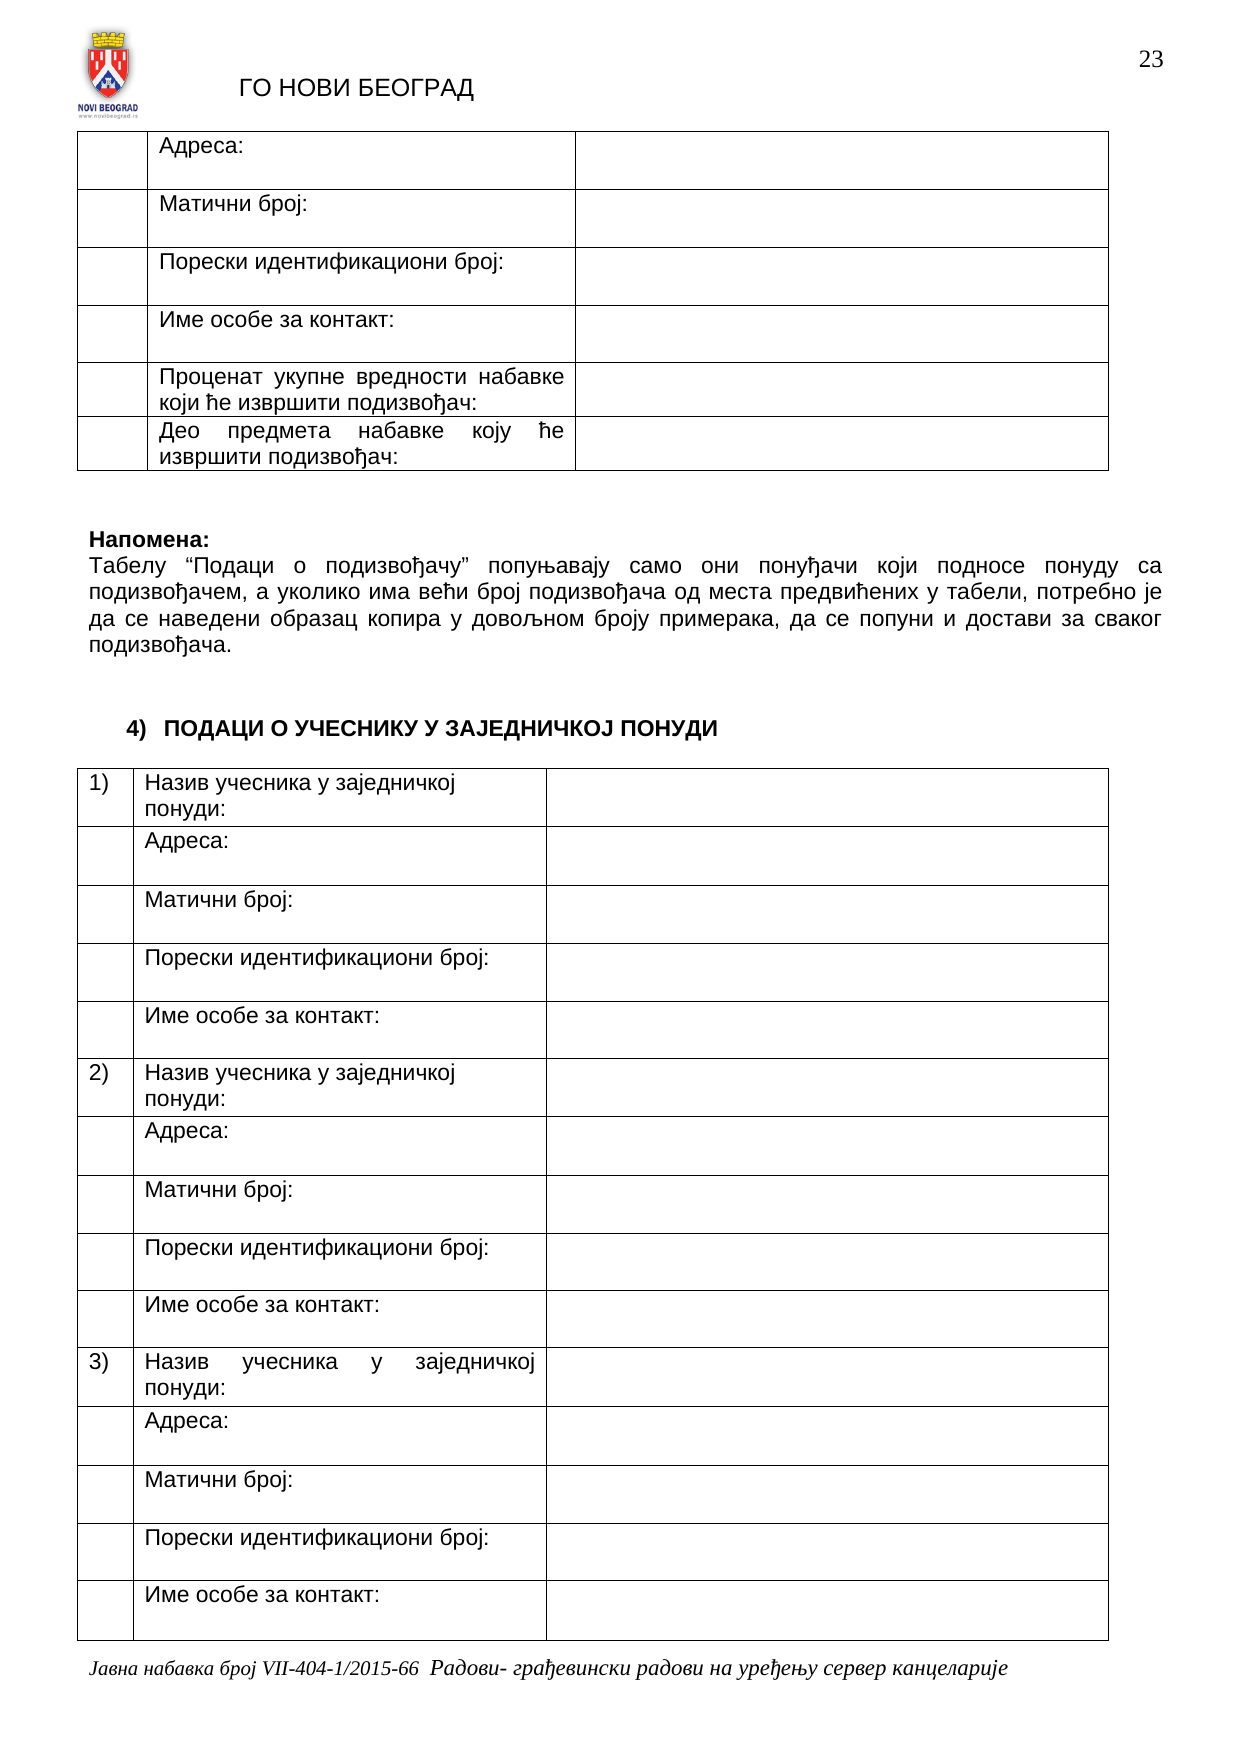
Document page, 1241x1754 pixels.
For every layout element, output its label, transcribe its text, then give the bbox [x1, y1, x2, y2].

table_cell [547, 1176, 1108, 1233]
table_cell Матични број: [134, 1466, 546, 1523]
table_cell 3) [78, 1348, 133, 1406]
table_cell Матични број: [134, 1176, 546, 1233]
table_cell Адреса: [134, 827, 546, 885]
table_cell [78, 944, 133, 1001]
table_cell [78, 1524, 133, 1580]
table_cell [547, 1407, 1108, 1465]
table_cell [576, 190, 1108, 247]
table_cell Порески идентификациони број: [134, 1524, 546, 1580]
table_cell [547, 1234, 1108, 1290]
table_cell [547, 1291, 1108, 1347]
table_cell [78, 363, 147, 416]
table_cell [78, 1407, 133, 1465]
table_cell [78, 132, 147, 189]
table_cell [78, 190, 147, 247]
table_cell Адреса: [134, 1407, 546, 1465]
table_cell [547, 1117, 1108, 1174]
table_cell Адреса: [148, 132, 575, 189]
text Табелу “Подаци о подизвођачу” попуњавају само они понуђачи који подносе понуду са подизвођачем, а уколико има већи број подизвођача од места предвићених у табели, потребно је да се наведени образац копира у довољном броју примерака, да се попуни и достави за сваког подизвођача. [89, 552, 1163, 657]
table_cell Име особе за контакт: [134, 1581, 546, 1639]
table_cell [148, 417, 575, 469]
table_cell [547, 1524, 1108, 1580]
table_cell [547, 886, 1108, 943]
table_cell [78, 417, 147, 469]
table_cell [78, 1234, 133, 1290]
table_cell [547, 944, 1108, 1001]
table_cell [576, 132, 1108, 189]
table_cell Назив учесника у заједничкој понуди: [134, 1059, 546, 1116]
table_cell [78, 1002, 133, 1058]
table_cell [576, 363, 1108, 416]
table_cell [78, 827, 133, 885]
table_cell [576, 248, 1108, 305]
picture [78, 23, 138, 119]
text Напомена: [89, 526, 1163, 552]
table_cell Име особе за контакт: [134, 1002, 546, 1058]
table_cell [78, 306, 147, 362]
table_cell [78, 886, 133, 943]
table_cell [547, 1581, 1108, 1639]
table_header 1) [78, 769, 133, 826]
table_cell [547, 827, 1108, 885]
table_cell [547, 1059, 1108, 1116]
table_cell Адреса: [134, 1117, 546, 1174]
table_cell Име особе за контакт: [148, 306, 575, 362]
table_cell [576, 306, 1108, 362]
table_cell [78, 1581, 133, 1639]
table_cell Матични број: [134, 886, 546, 943]
table_header Назив учесника у заједничкој понуди: [134, 769, 546, 826]
table_cell [547, 1348, 1108, 1406]
list ПОДАЦИ О УЧЕСНИКУ У ЗАЈЕДНИЧКОЈ ПОНУДИ [126, 715, 1163, 741]
table_cell Назив учесника у заједничкој понуди: [134, 1348, 546, 1406]
table_cell Матични број: [148, 190, 575, 247]
table_cell 2) [78, 1059, 133, 1116]
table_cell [148, 363, 575, 416]
table_cell [78, 1466, 133, 1523]
table_cell Порески идентификациони број: [148, 248, 575, 305]
table_cell [78, 1291, 133, 1347]
table_cell [78, 1117, 133, 1174]
table_cell [576, 417, 1108, 469]
table_cell Порески идентификациони број: [134, 944, 546, 1001]
table_cell [78, 248, 147, 305]
table_cell Порески идентификациони број: [134, 1234, 546, 1290]
table_header [547, 769, 1108, 826]
table_cell Име особе за контакт: [134, 1291, 546, 1347]
table_cell [78, 1176, 133, 1233]
table_cell [547, 1466, 1108, 1523]
table_cell [547, 1002, 1108, 1058]
